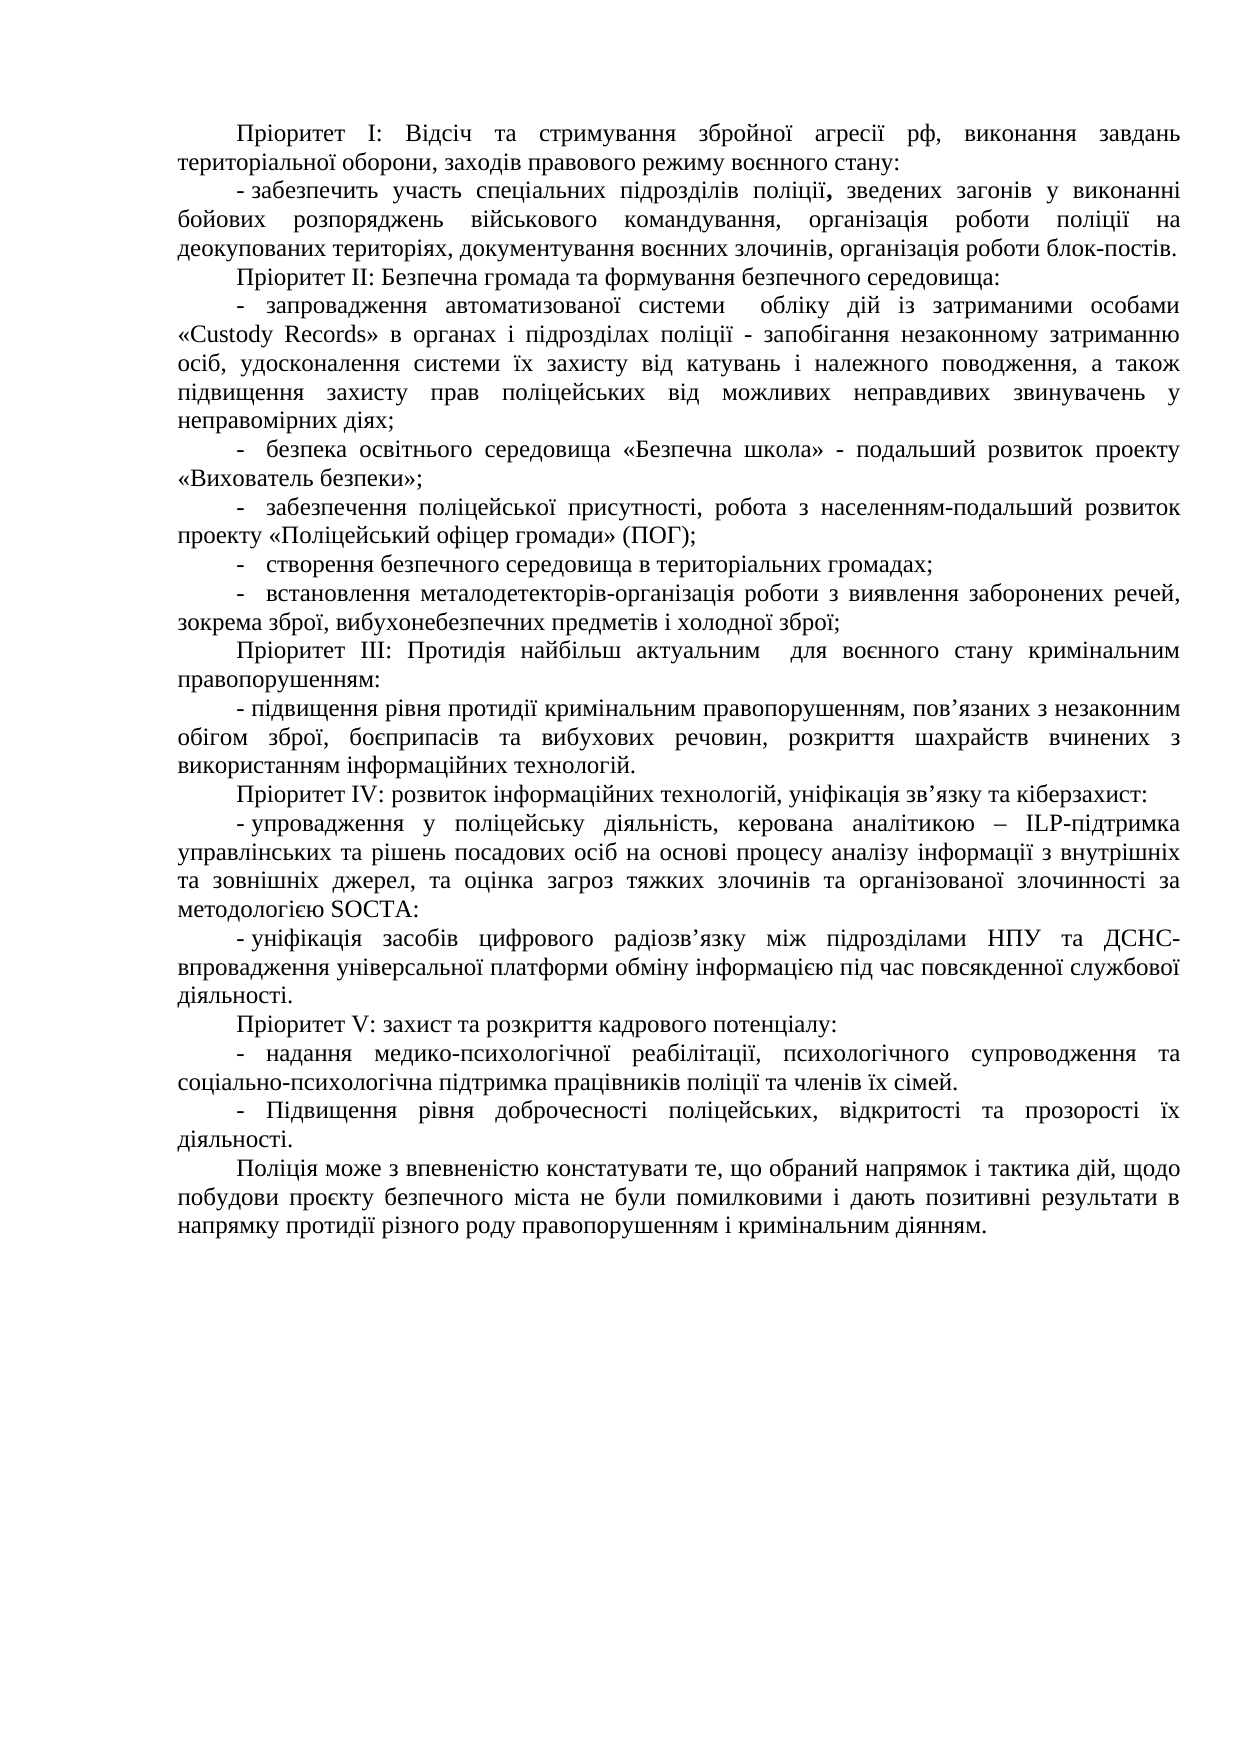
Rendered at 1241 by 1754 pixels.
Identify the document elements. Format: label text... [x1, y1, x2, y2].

list Підвищення рівня доброчесності поліцейських, відкритості та прозорості їх діяльності. [177, 1096, 1181, 1153]
list забезпечення поліцейської присутності, робота з населенням-подальший розвиток проекту «Поліцейський офіцер громади» (ПОГ); [177, 492, 1181, 549]
text Пріоритет IV: розвиток інформаційних технологій, уніфікація зв’язку та кіберзахист: [177, 779, 1181, 808]
list запровадження автоматизованої системи обліку дій із затриманими особами «Custody Records» в органах і підрозділах поліції - запобігання незаконному затриманню осіб, удосконалення системи їх захисту від катувань і належного поводження, а також підвищення захисту прав поліцейських від можливих неправдивих звинувачень у неправомірних діях; [177, 291, 1181, 434]
list уніфікація засобів цифрового радіозв’язку між підрозділами НПУ та ДСНС-впровадження універсальної платформи обміну інформацією під час повсякденної службової діяльності. [177, 923, 1181, 1009]
text Пріоритет І: Відсіч та стримування збройної агресії рф, виконання завдань територіальної оборони, заходів правового режиму воєнного стану: [177, 118, 1181, 176]
list забезпечить участь спеціальних підрозділів поліції, зведених загонів у виконанні бойових розпоряджень військового командування, організація роботи поліції на деокупованих територіях, документування воєнних злочинів, організація роботи блок-постів. [177, 176, 1181, 262]
text Пріоритет ІІІ: Протидія найбільш актуальним для воєнного стану кримінальним правопорушенням: [177, 636, 1181, 693]
list створення безпечного середовища в територіальних громадах; [177, 549, 1181, 578]
text Пріоритет ІІ: Безпечна громада та формування безпечного середовища: [177, 262, 1181, 291]
list надання медико-психологічної реабілітації, психологічного супроводження та соціально-психологічна підтримка працівників поліції та членів їх сімей. [177, 1038, 1181, 1096]
text Пріоритет V: захист та розкриття кадрового потенціалу: [177, 1009, 1181, 1038]
list підвищення рівня протидії кримінальним правопорушенням, пов’язаних з незаконним обігом зброї, боєприпасів та вибухових речовин, розкриття шахрайств вчинених з використанням інформаційних технологій. [177, 693, 1181, 779]
list безпека освітнього середовища «Безпечна школа» - подальший розвиток проекту «Вихователь безпеки»; [177, 434, 1181, 492]
list Поліція може з впевненістю констатувати те, що обраний напрямок і тактика дій, щодо побудови проєкту безпечного міста не були помилковими і дають позитивні результати в напрямку протидії різного роду правопорушенням і кримінальним діянням. [177, 1153, 1181, 1239]
list встановлення металодетекторів-організація роботи з виявлення заборонених речей, зокрема зброї, вибухонебезпечних предметів і холодної зброї; [177, 578, 1181, 636]
list упровадження у поліцейську діяльність, керована аналітикою – ILP-підтримка управлінських та рішень посадових осіб на основі процесу аналізу інформації з внутрішніх та зовнішніх джерел, та оцінка загроз тяжких злочинів та організованої злочинності за методологією SOCTA: [177, 808, 1181, 923]
